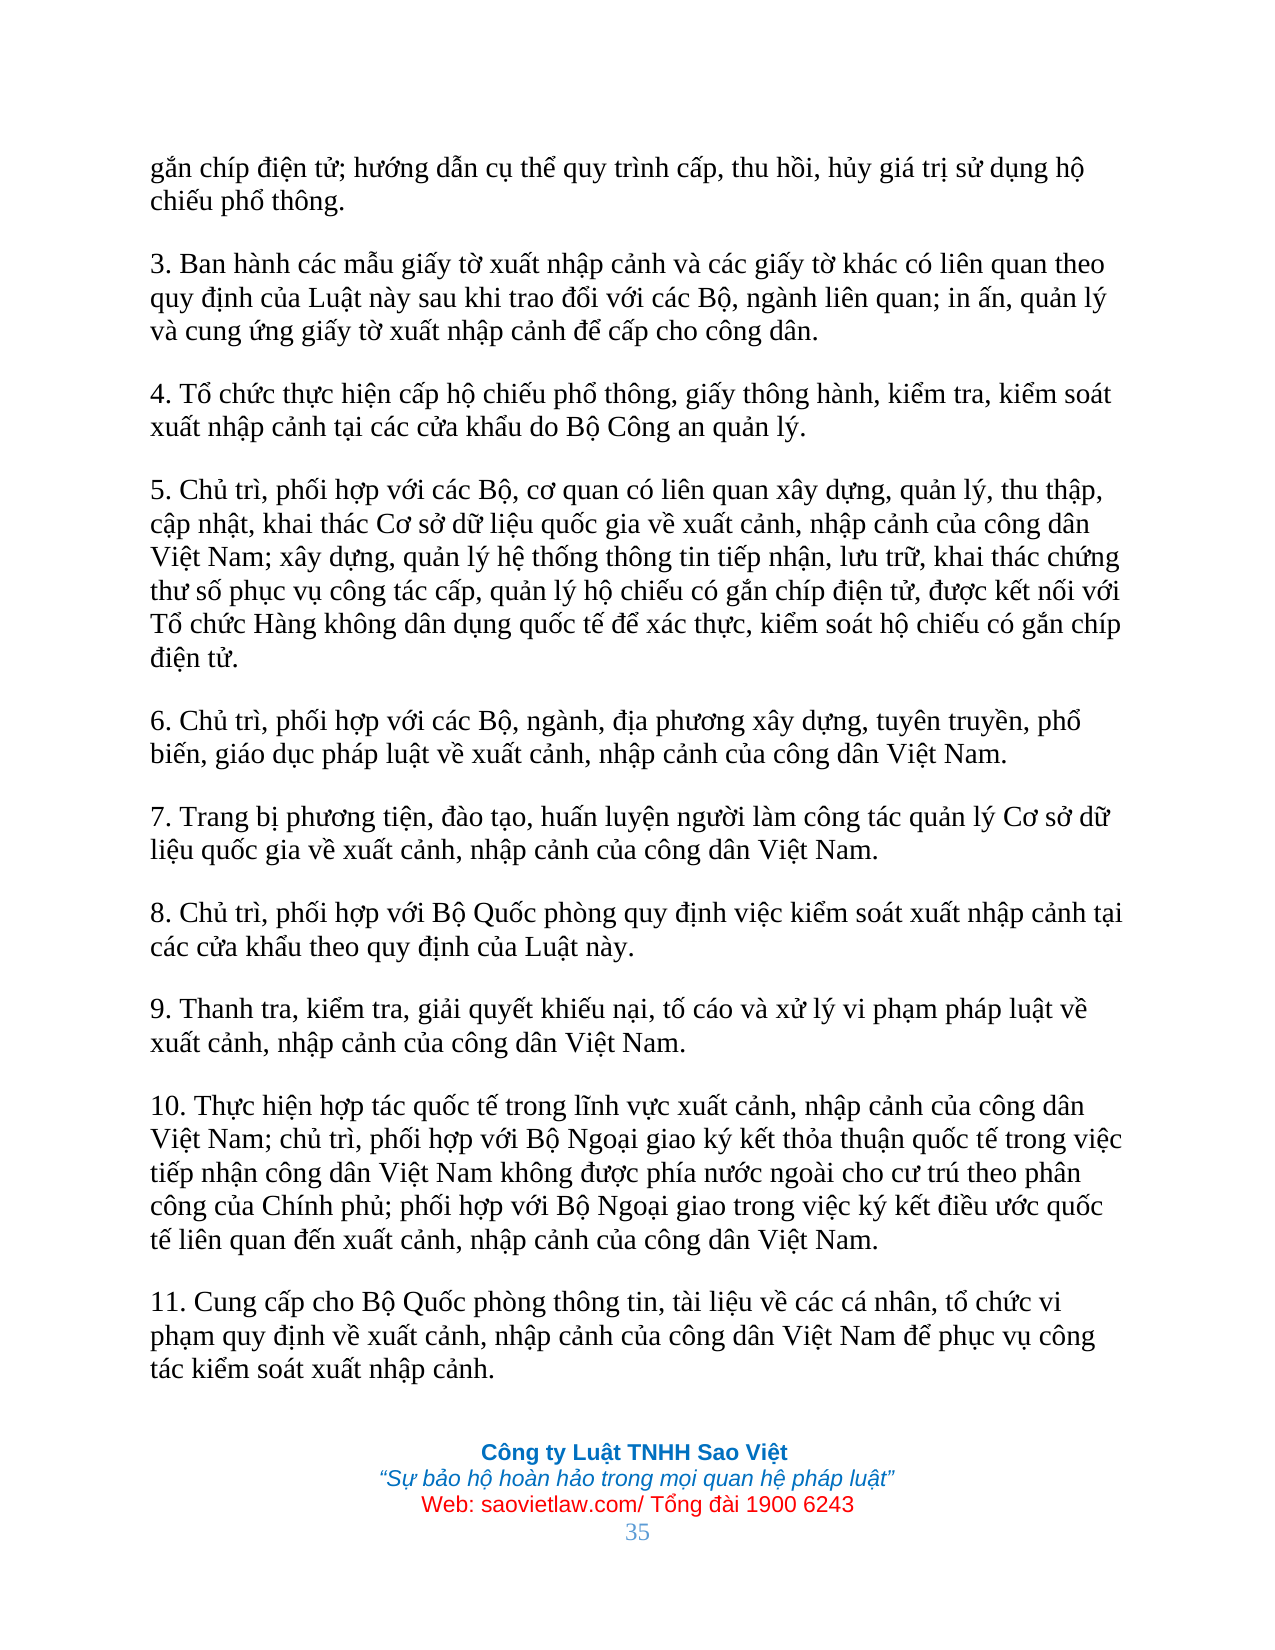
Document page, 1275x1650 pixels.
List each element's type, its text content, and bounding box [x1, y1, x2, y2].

text 5. Chủ trì, phối hợp với các Bộ, cơ quan có liên quan xây dựng, quản lý, thu thập, cập nhật, khai thác Cơ sở dữ liệu quốc gia về xuất cảnh, nhập cảnh của công dân Việt Nam; xây dựng, quản lý hệ thống thông tin tiếp nhận, lưu trữ, khai thác chứng thư số phục vụ công tác cấp, quản lý hộ chiếu có gắn chíp điện tử, được kết nối với Tổ chức Hàng không dân dụng quốc tế để xác thực, kiểm soát hộ chiếu có gắn chíp điện tử. [150, 472, 1125, 673]
text 3. Ban hành các mẫu giấy tờ xuất nhập cảnh và các giấy tờ khác có liên quan theo quy định của Luật này sau khi trao đổi với các Bộ, ngành liên quan; in ấn, quản lý và cung ứng giấy tờ xuất nhập cảnh để cấp cho công dân. [150, 246, 1125, 347]
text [150, 150, 1125, 217]
text 7. Trang bị phương tiện, đào tạo, huấn luyện người làm công tác quản lý Cơ sở dữ liệu quốc gia về xuất cảnh, nhập cảnh của công dân Việt Nam. [150, 799, 1125, 866]
text 4. Tổ chức thực hiện cấp hộ chiếu phổ thông, giấy thông hành, kiểm tra, kiểm soát xuất nhập cảnh tại các cửa khẩu do Bộ Công an quản lý. [150, 376, 1125, 443]
text 10. Thực hiện hợp tác quốc tế trong lĩnh vực xuất cảnh, nhập cảnh của công dân Việt Nam; chủ trì, phối hợp với Bộ Ngoại giao ký kết thỏa thuận quốc tế trong việc tiếp nhận công dân Việt Nam không được phía nước ngoài cho cư trú theo phân công của Chính phủ; phối hợp với Bộ Ngoại giao trong việc ký kết điều ước quốc tế liên quan đến xuất cảnh, nhập cảnh của công dân Việt Nam. [150, 1088, 1125, 1255]
text 6. Chủ trì, phối hợp với các Bộ, ngành, địa phương xây dựng, tuyên truyền, phổ biến, giáo dục pháp luật về xuất cảnh, nhập cảnh của công dân Việt Nam. [150, 703, 1125, 770]
text 8. Chủ trì, phối hợp với Bộ Quốc phòng quy định việc kiểm soát xuất nhập cảnh tại các cửa khẩu theo quy định của Luật này. [150, 895, 1125, 962]
text 11. Cung cấp cho Bộ Quốc phòng thông tin, tài liệu về các cá nhân, tổ chức vi phạm quy định về xuất cảnh, nhập cảnh của công dân Việt Nam để phục vụ công tác kiểm soát xuất nhập cảnh. [150, 1284, 1125, 1385]
text 9. Thanh tra, kiểm tra, giải quyết khiếu nại, tố cáo và xử lý vi phạm pháp luật về xuất cảnh, nhập cảnh của công dân Việt Nam. [150, 991, 1125, 1058]
